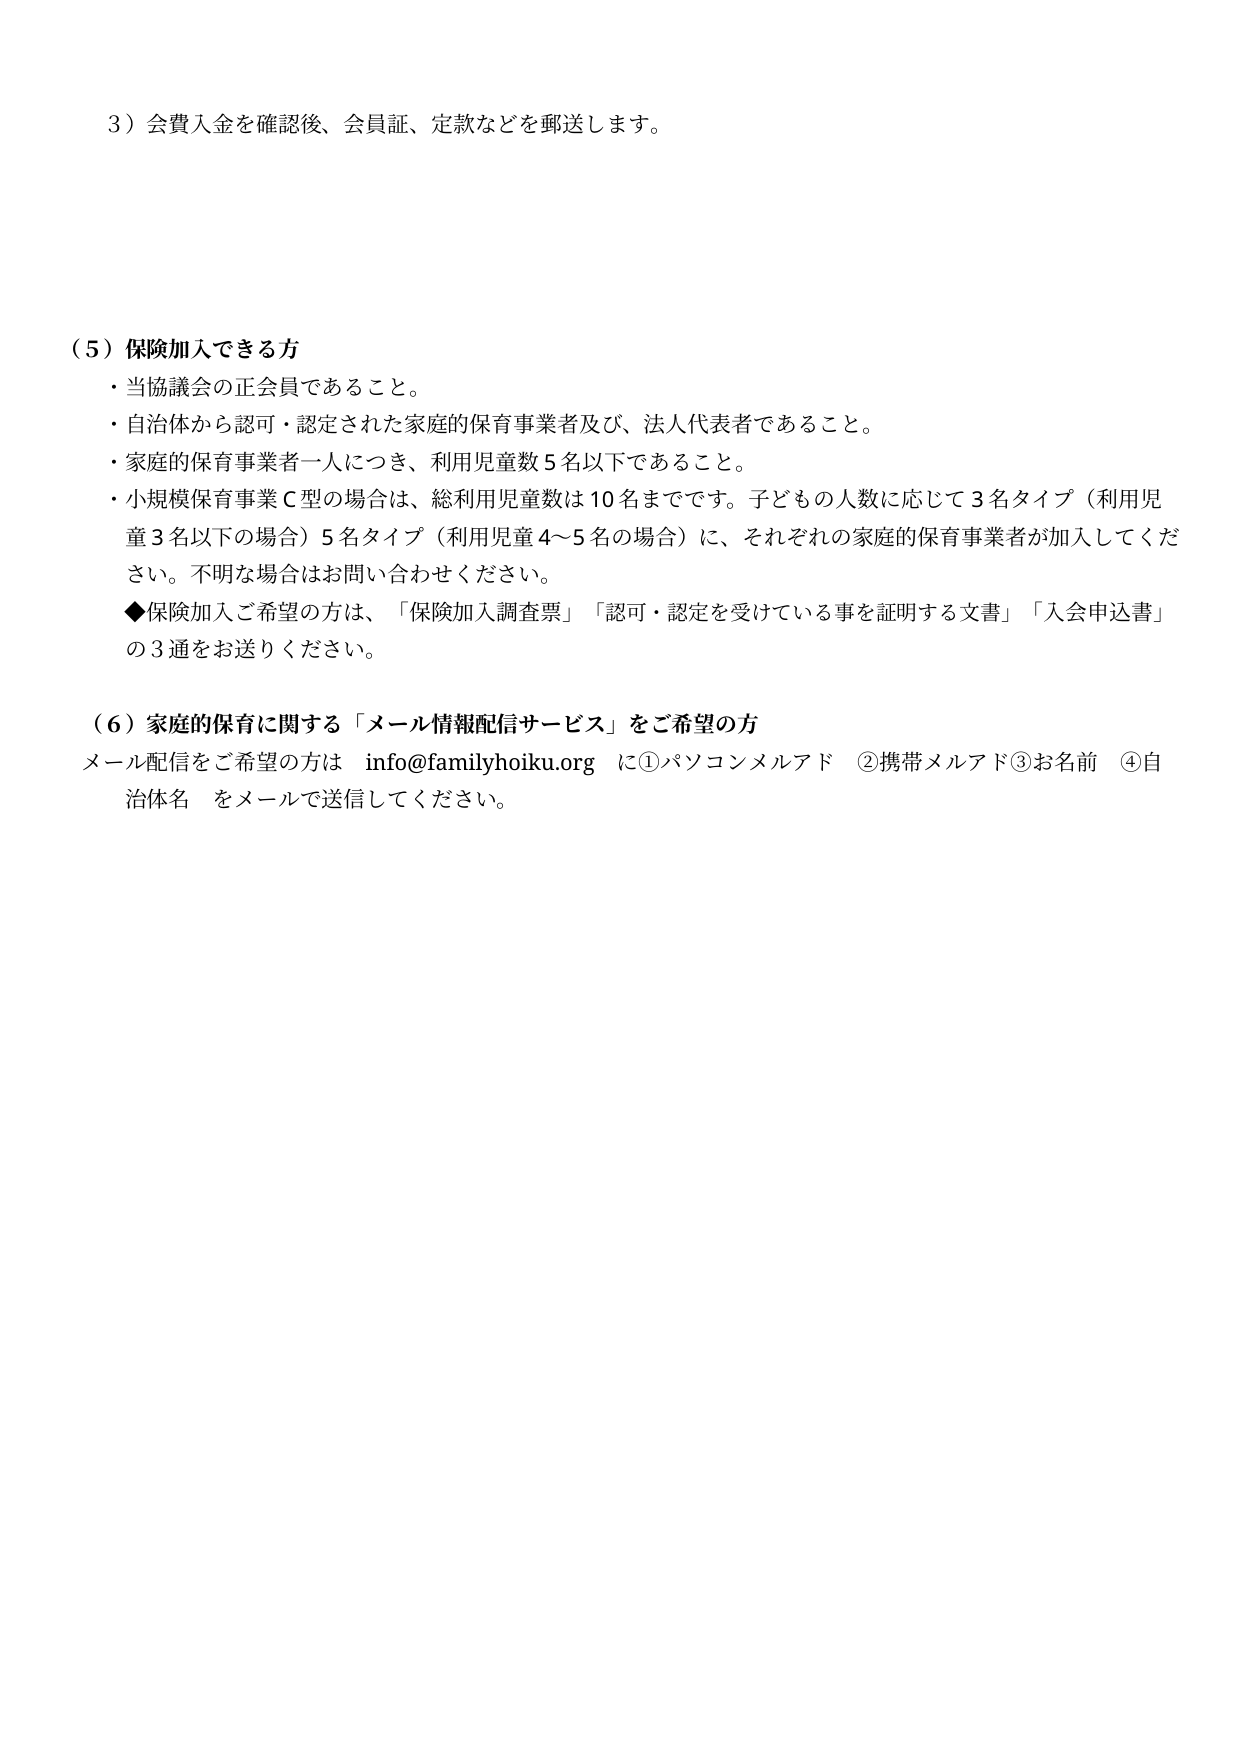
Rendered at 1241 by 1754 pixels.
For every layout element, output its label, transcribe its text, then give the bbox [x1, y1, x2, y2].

text メール配信をご希望の方は info@familyhoiku.org に①パソコンメルアド ②携帯メルアド③お名前 ④自治体名 をメールで送信してください。 [59, 742, 1181, 817]
text ３）会費入金を確認後、会員証、定款などを郵送します。 [59, 104, 1181, 142]
text （５）保険加入できる方 [37, 329, 1181, 367]
text （６）家庭的保育に関する「メール情報配信サービス」をご希望の方 [0, 704, 1181, 742]
text ・小規模保育事業C型の場合は、総利用児童数は10名までです。子どもの人数に応じて3名タイプ（利用児童3名以下の場合）5名タイプ（利用児童4～5名の場合）に、それぞれの家庭的保育事業者が加入してください。不明な場合はお問い合わせください。 [103, 479, 1181, 592]
text ◆保険加入ご希望の方は、「保険加入調査票」「認可・認定を受けている事を証明する文書」「入会申込書」の３通をお送りください。 [0, 592, 1181, 667]
text ・当協議会の正会員であること。 ・自治体から認可・認定された家庭的保育事業者及び、法人代表者であること。 ・家庭的保育事業者一人につき、利用児童数5名以下であること。 [81, 367, 1181, 479]
